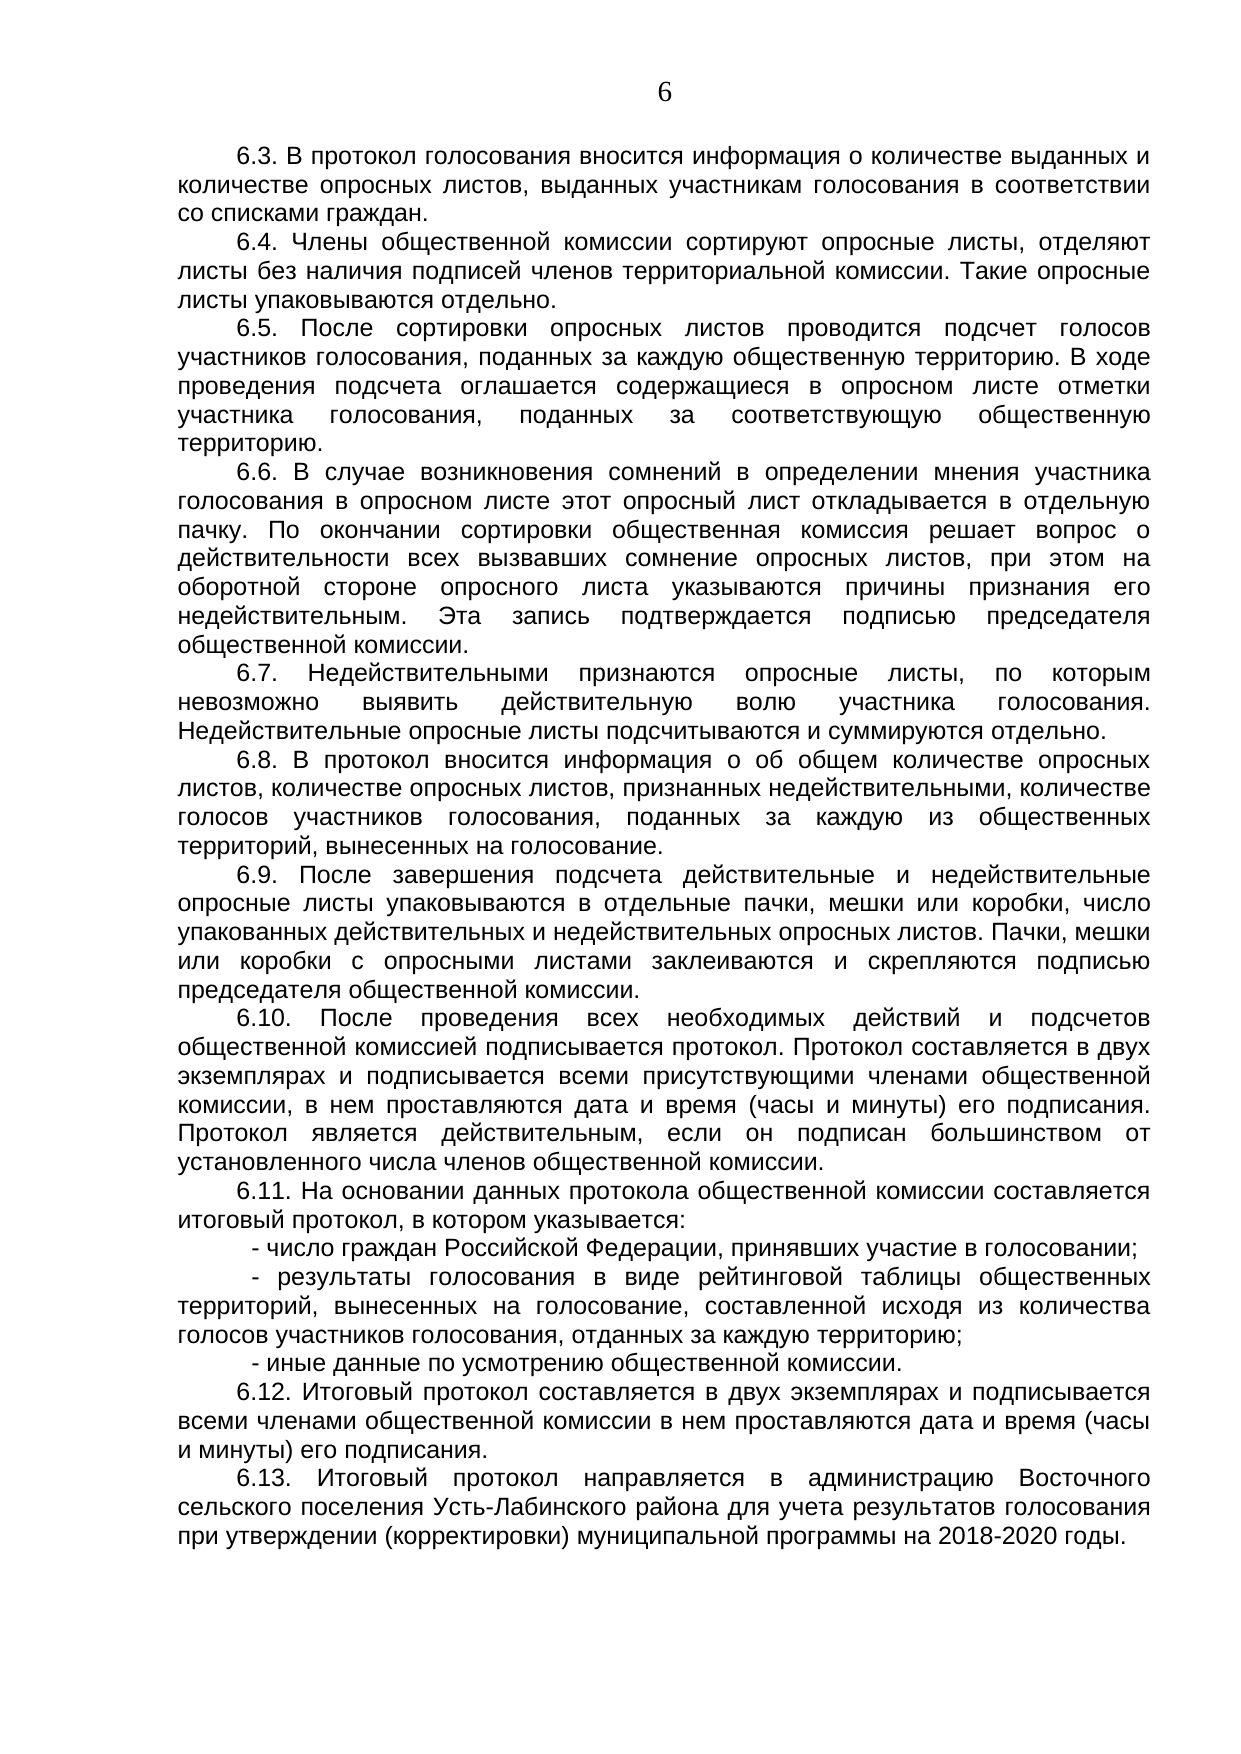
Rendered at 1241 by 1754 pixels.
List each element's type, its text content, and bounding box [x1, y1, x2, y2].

text - иные данные по усмотрению общественной комиссии. [177, 1348, 1152, 1377]
text 6.6. В случае возникновения сомнений в определении мнения участника голосования в опросном листе этот опросный лист откладывается в отдельную пачку. По окончании сортировки общественная комиссия решает вопрос о действительности всех вызвавших сомнение опросных листов, при этом на оборотной стороне опросного листа указываются причины признания его недействительным. Эта запись подтверждается подписью председателя общественной комиссии. [177, 457, 1152, 658]
text 6.5. После сортировки опросных листов проводится подсчет голосов участников голосования, поданных за каждую общественную территорию. В ходе проведения подсчета оглашается содержащиеся в опросном листе отметки участника голосования, поданных за соответствующую общественную территорию. [177, 313, 1152, 457]
text - число граждан Российской Федерации, принявших участие в голосовании; [177, 1233, 1152, 1262]
text 6.12. Итоговый протокол составляется в двух экземплярах и подписывается всеми членами общественной комиссии в нем проставляются дата и время (часы и минуты) его подписания. [177, 1377, 1152, 1463]
text 6.7. Недействительными признаются опросные листы, по которым невозможно выявить действительную волю участника голосования. Недействительные опросные листы подсчитываются и суммируются отдельно. [177, 658, 1152, 745]
text - результаты голосования в виде рейтинговой таблицы общественных территорий, вынесенных на голосование, составленной исходя из количества голосов участников голосования, отданных за каждую территорию; [177, 1262, 1152, 1348]
text 6.3. В протокол голосования вносится информация о количестве выданных и количестве опросных листов, выданных участникам голосования в соответствии со списками граждан. [177, 141, 1152, 227]
text 6.9. После завершения подсчета действительные и недействительные опросные листы упаковываются в отдельные пачки, мешки или коробки, число упакованных действительных и недействительных опросных листов. Пачки, мешки или коробки с опросными листами заклеиваются и скрепляются подписью председателя общественной комиссии. [177, 860, 1152, 1003]
text 6.4. Члены общественной комиссии сортируют опросные листы, отделяют листы без наличия подписей членов территориальной комиссии. Такие опросные листы упаковываются отдельно. [177, 227, 1152, 313]
text 6.11. На основании данных протокола общественной комиссии составляется итоговый протокол, в котором указывается: [177, 1176, 1152, 1233]
text 6.8. В протокол вносится информация о об общем количестве опросных листов, количестве опросных листов, признанных недействительными, количестве голосов участников голосования, поданных за каждую из общественных территорий, вынесенных на голосование. [177, 745, 1152, 860]
text 6.13. Итоговый протокол направляется в администрацию Восточного сельского поселения Усть-Лабинского района для учета результатов голосования при утверждении (корректировки) муниципальной программы на 2018-2020 годы. [177, 1463, 1152, 1550]
text 6.10. После проведения всех необходимых действий и подсчетов общественной комиссией подписывается протокол. Протокол составляется в двух экземплярах и подписывается всеми присутствующими членами общественной комиссии, в нем проставляются дата и время (часы и минуты) его подписания. Протокол является действительным, если он подписан большинством от установленного числа членов общественной комиссии. [177, 1003, 1152, 1176]
